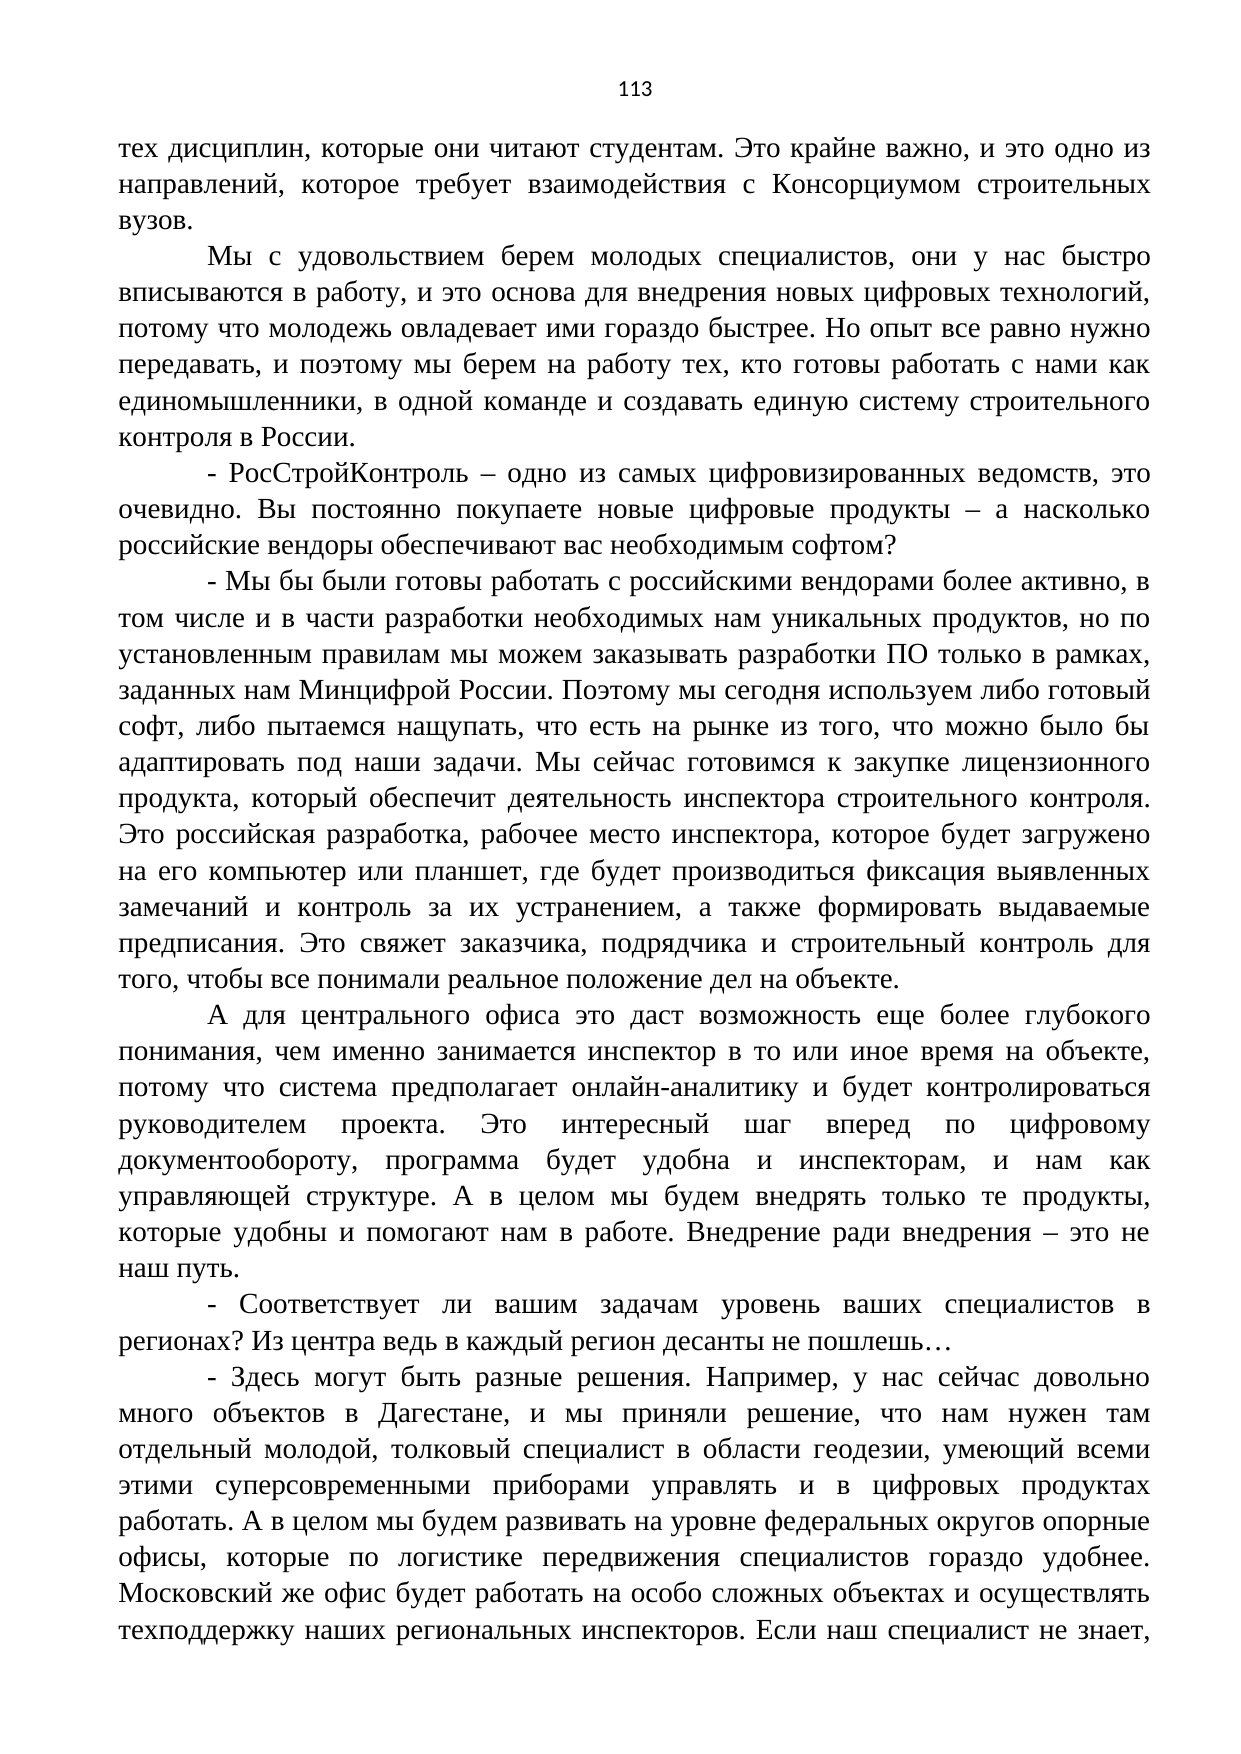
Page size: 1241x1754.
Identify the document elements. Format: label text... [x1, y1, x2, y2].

text - Соответствует ли вашим задачам уровень ваших специалистов в регионах? Из центра ведь в каждый регион десанты не пошлешь… [118, 1286, 1152, 1356]
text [118, 1359, 1152, 1645]
text - Мы бы были готовы работать с российскими вендорами более активно, в том числе и в части разработки необходимых нам уникальных продуктов, но по установленным правилам мы можем заказывать разработки ПО только в рамках, заданных нам Минцифрой России. Поэтому мы сегодня используем либо готовый софт, либо пытаемся нащупать, что есть на рынке из того, что можно было бы адаптировать под наши задачи. Мы сейчас готовимся к закупке лицензионного продукта, который обеспечит деятельность инспектора строительного контроля. Это российская разработка, рабочее место инспектора, которое будет загружено на его компьютер или планшет, где будет производиться фиксация выявленных замечаний и контроль за их устранением, а также формировать выдаваемые предписания. Это свяжет заказчика, подрядчика и строительный контроль для того, чтобы все понимали реальное положение дел на объекте. [118, 563, 1152, 995]
text А для центрального офиса это даст возможность еще более глубокого понимания, чем именно занимается инспектор в то или иное время на объекте, потому что система предполагает онлайн-аналитику и будет контролироваться руководителем проекта. Это интересный шаг вперед по цифровому документообороту, программа будет удобна и инспекторам, и нам как управляющей структуре. А в целом мы будем внедрять только те продукты, которые удобны и помогают нам в работе. Внедрение ради внедрения – это не наш путь. [118, 997, 1152, 1284]
text - РосСтройКонтроль – одно из самых цифровизированных ведомств, это очевидно. Вы постоянно покупаете новые цифровые продукты – а насколько российские вендоры обеспечивают вас необходимым софтом? [118, 455, 1152, 561]
text Мы с удовольствием берем молодых специалистов, они у нас быстро вписываются в работу, и это основа для внедрения новых цифровых технологий, потому что молодежь овладевает ими гораздо быстрее. Но опыт все равно нужно передавать, и поэтому мы берем на работу тех, кто готовы работать с нами как единомышленники, в одной команде и создавать единую систему строительного контроля в России. [118, 238, 1152, 452]
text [118, 130, 1152, 236]
